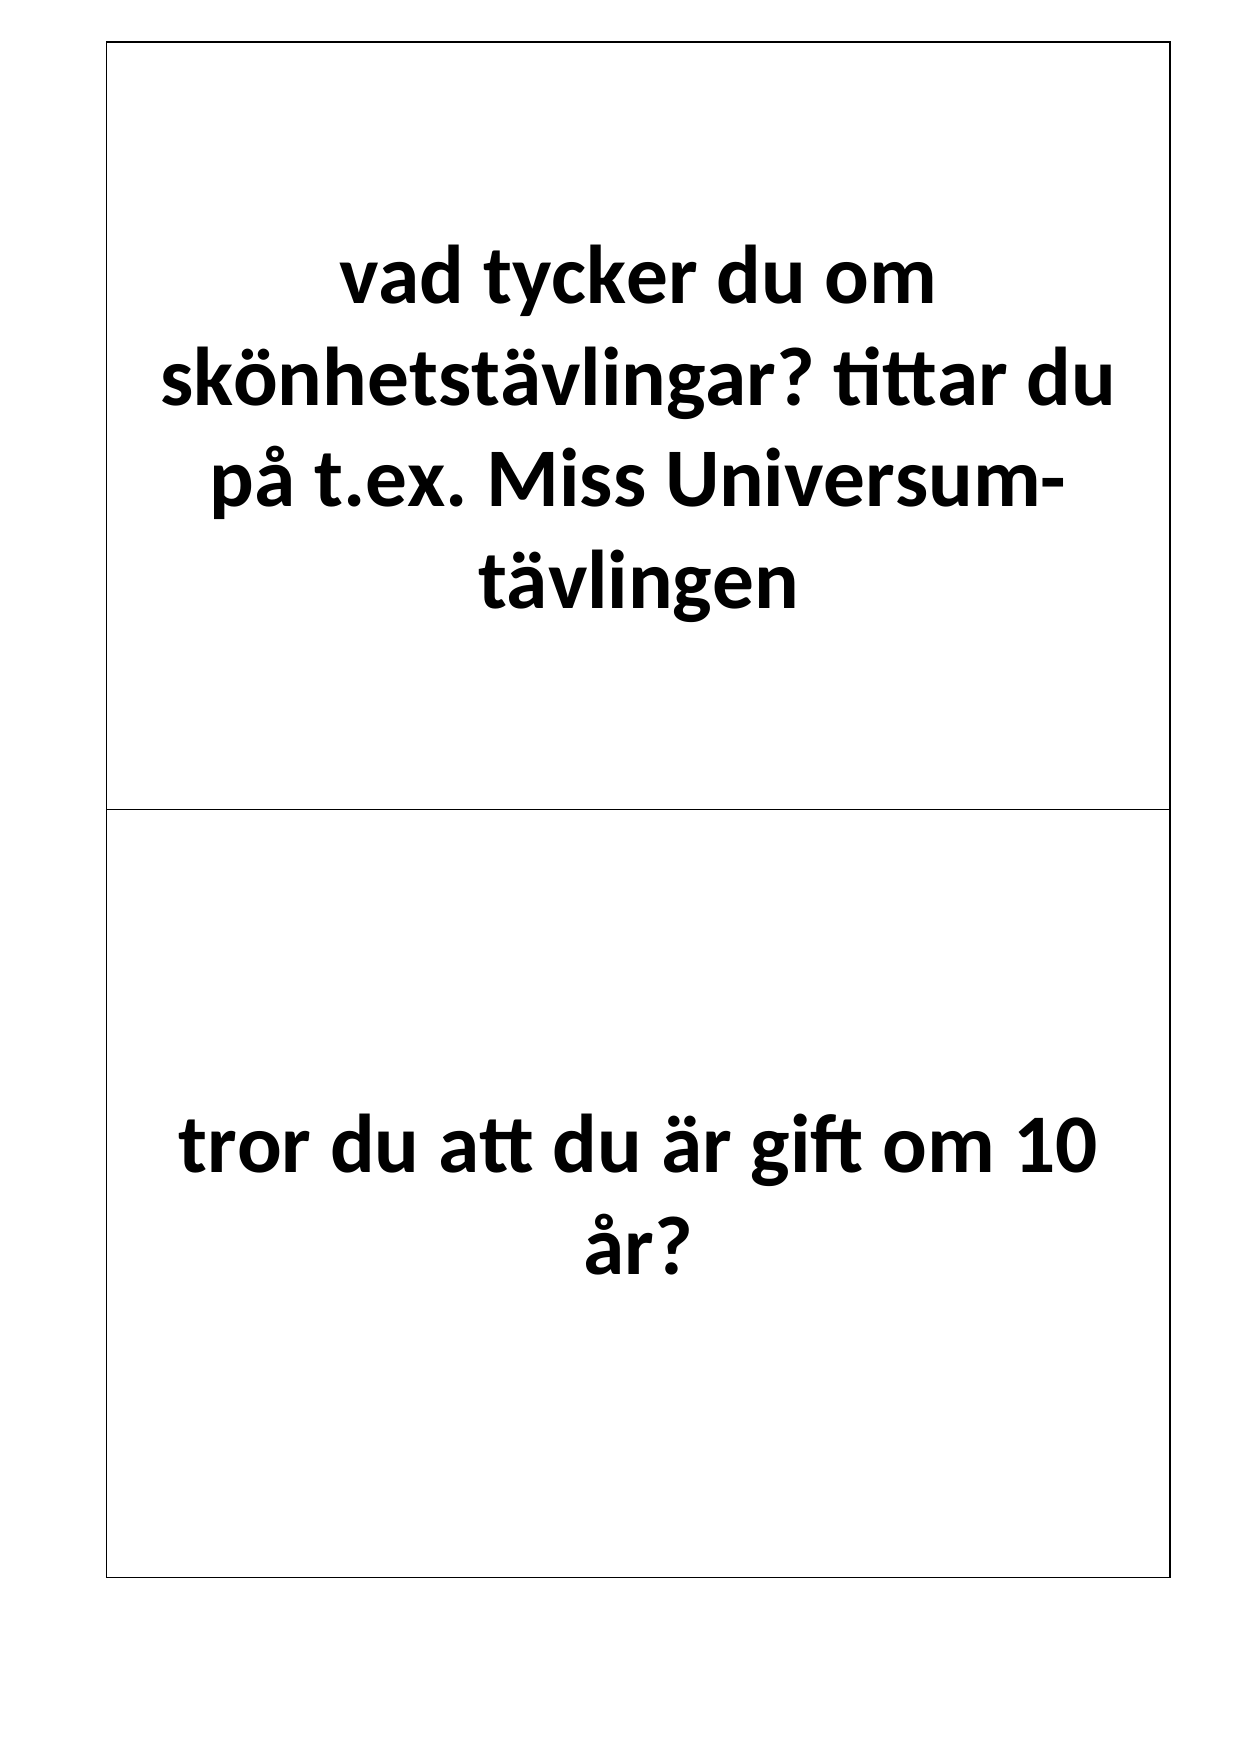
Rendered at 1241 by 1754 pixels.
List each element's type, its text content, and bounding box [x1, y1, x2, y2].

table_cell tror du att du är gift om 10 år? [107, 810, 1169, 1577]
table_cell vad tycker du om skönhetstävlingar? tittar du på t.ex. Miss Universum-tävlingen [107, 43, 1169, 809]
